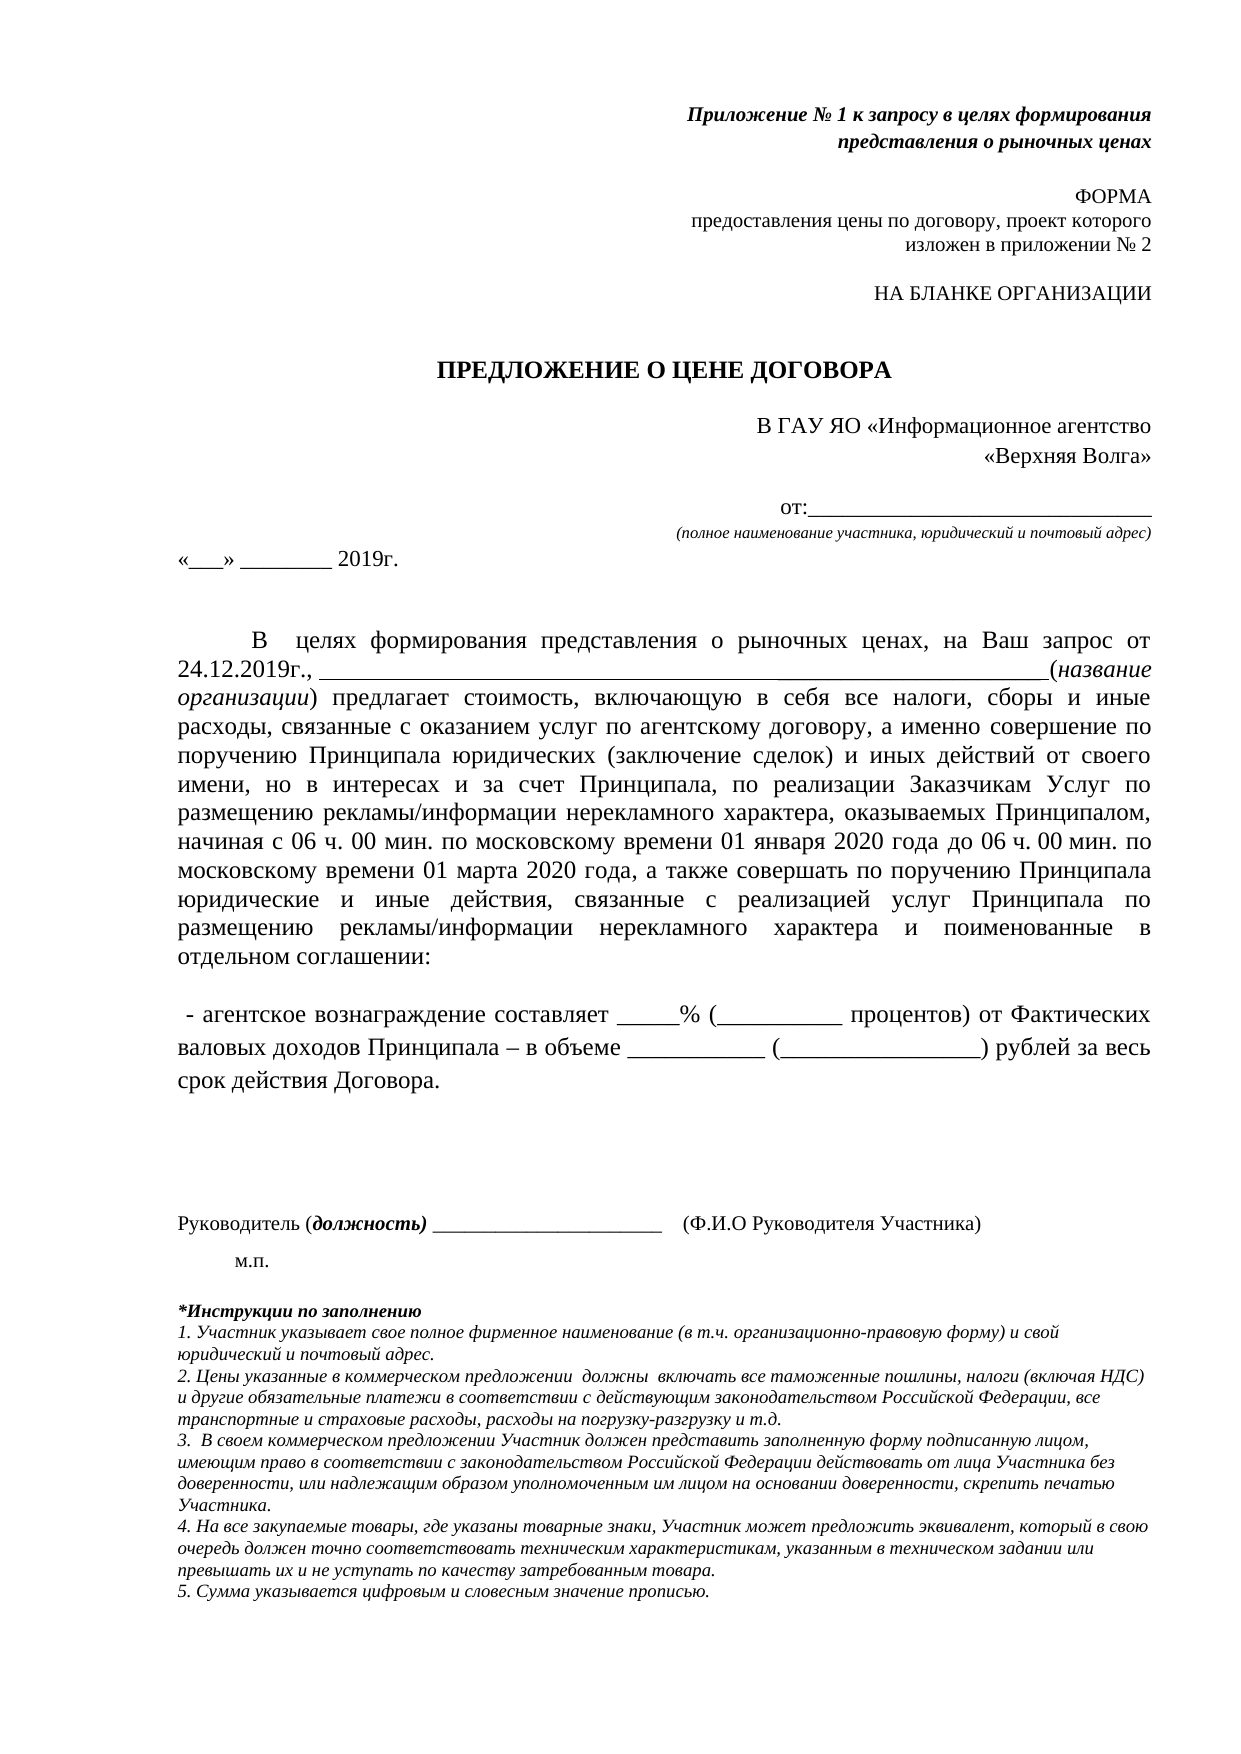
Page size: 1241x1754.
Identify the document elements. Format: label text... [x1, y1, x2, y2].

text «___» ________ 2019г. [177, 545, 1152, 572]
text Приложение № 1 к запросу в целях формирования [177, 101, 1152, 126]
text *Инструкции по заполнению [177, 1300, 1152, 1321]
text от:______________________________ [664, 493, 1152, 519]
title предоставления цены по договору, проект которого [177, 208, 1152, 232]
title ПРЕДЛОЖЕНИЕ О ЦЕНЕ ДОГОВОРА [177, 355, 1152, 384]
text 4. На все закупаемые товары, где указаны товарные знаки, Участник может предложить эквивалент, который в свою очередь должен точно соответствовать техническим характеристикам, указанным в техническом задании или превышать их и не уступать по качеству затребованным товара. [177, 1515, 1152, 1580]
text 5. Сумма указывается цифровым и словесным значение прописью. [177, 1580, 1152, 1602]
text 3. В своем коммерческом предложении Участник должен представить заполненную форму подписанную лицом, имеющим право в соответствии с законодательством Российской Федерации действовать от лица Участника без доверенности, или надлежащим образом уполномоченным им лицом на основании доверенности, скрепить печатью Участника. [177, 1429, 1152, 1515]
title изложен в приложении № 2 [177, 232, 1152, 256]
text (полное наименование участника, юридический и почтовый адрес) [664, 523, 1152, 542]
text Руководитель (должность) ______________________ (Ф.И.О Руководителя Участника) [177, 1210, 1181, 1236]
text 2. Цены указанные в коммерческом предложении должны включать все таможенные пошлины, налоги (включая НДС) и другие обязательные платежи в соответствии с действующим законодательством Российской Федерации, все транспортные и страховые расходы, расходы на погрузку-разгрузку и т.д. [177, 1364, 1152, 1429]
text представления о рыночных ценах [177, 129, 1152, 153]
text В целях формирования представления о рыночных ценах, на Ваш запрос от 24.12.2019г., _____________________ (название организации) предлагает стоимость, включающую в себя все налоги, сборы и иные расходы, связанные с оказанием услуг по агентскому договору, а именно совершение по поручению Принципала юридических (заключение сделок) и иных действий от своего имени, но в интересах и за счет Принципала, по реализации Заказчикам Услуг по размещению рекламы/информации нерекламного характера, оказываемых Принципалом, начиная с 06 ч. 00 мин. по московскому времени 01 января 2020 года до 06 ч. 00 мин. по московскому времени 01 марта 2020 года, а также совершать по поручению Принципала юридические и иные действия, связанные с реализацией услуг Принципала по размещению рекламы/информации нерекламного характера и поименованные в отдельном соглашении: [177, 625, 1152, 970]
title ФОРМА [177, 184, 1152, 208]
text 1. Участник указывает свое полное фирменное наименование (в т.ч. организационно-правовую форму) и свой юридический и почтовый адрес. [177, 1321, 1152, 1364]
text НА БЛАНКЕ ОРГАНИЗАЦИИ [177, 281, 1152, 304]
text В ГАУ ЯО «Информационное агентство «Верхняя Волга» [664, 412, 1152, 468]
text м.п. [177, 1248, 1152, 1272]
text - агентское вознаграждение составляет _____% (__________ процентов) от Фактических валовых доходов Принципала – в объеме ___________ (________________) рублей за весь срок действия Договора. [177, 999, 1152, 1093]
